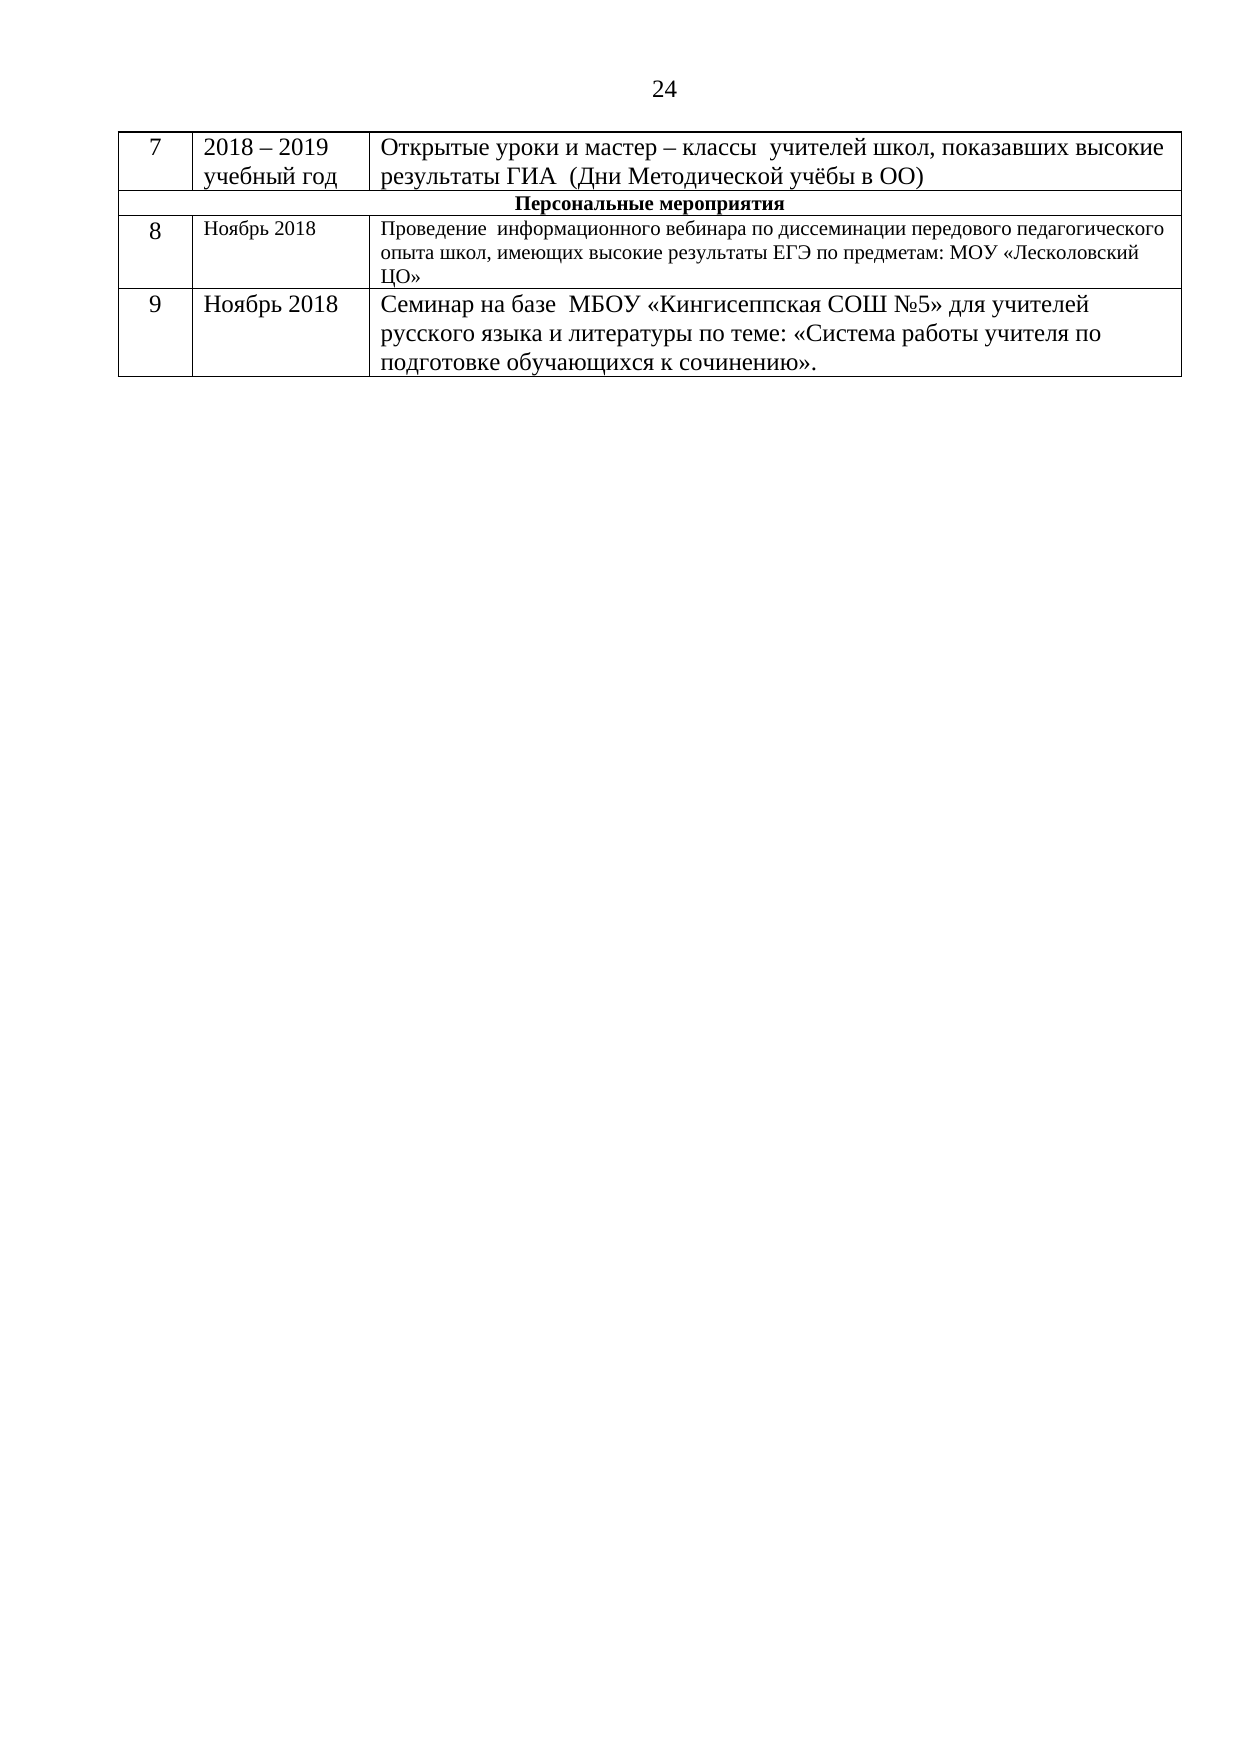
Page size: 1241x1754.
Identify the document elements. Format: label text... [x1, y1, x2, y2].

table_cell 7 [119, 133, 192, 190]
table_cell Ноябрь 2018 [193, 216, 369, 288]
table_cell Семинар на базе МБОУ «Кингисеппская СОШ №5» для учителей русского языка и литературы по теме: «Система работы учителя по подготовке обучающихся к сочинению». [370, 289, 1181, 376]
table_cell Персональные мероприятия [119, 191, 1181, 215]
table_cell 2018 – 2019 учебный год [193, 133, 369, 190]
table_cell 9 [119, 289, 192, 376]
table_cell 8 [119, 216, 192, 288]
table_cell Проведение информационного вебинара по диссеминации передового педагогического опыта школ, имеющих высокие результаты ЕГЭ по предметам: МОУ «Лесколовский ЦО» [370, 216, 1181, 288]
table_cell Открытые уроки и мастер – классы учителей школ, показавших высокие результаты ГИА (Дни Методической учёбы в ОО) [370, 133, 1181, 190]
table_cell Ноябрь 2018 [193, 289, 369, 376]
